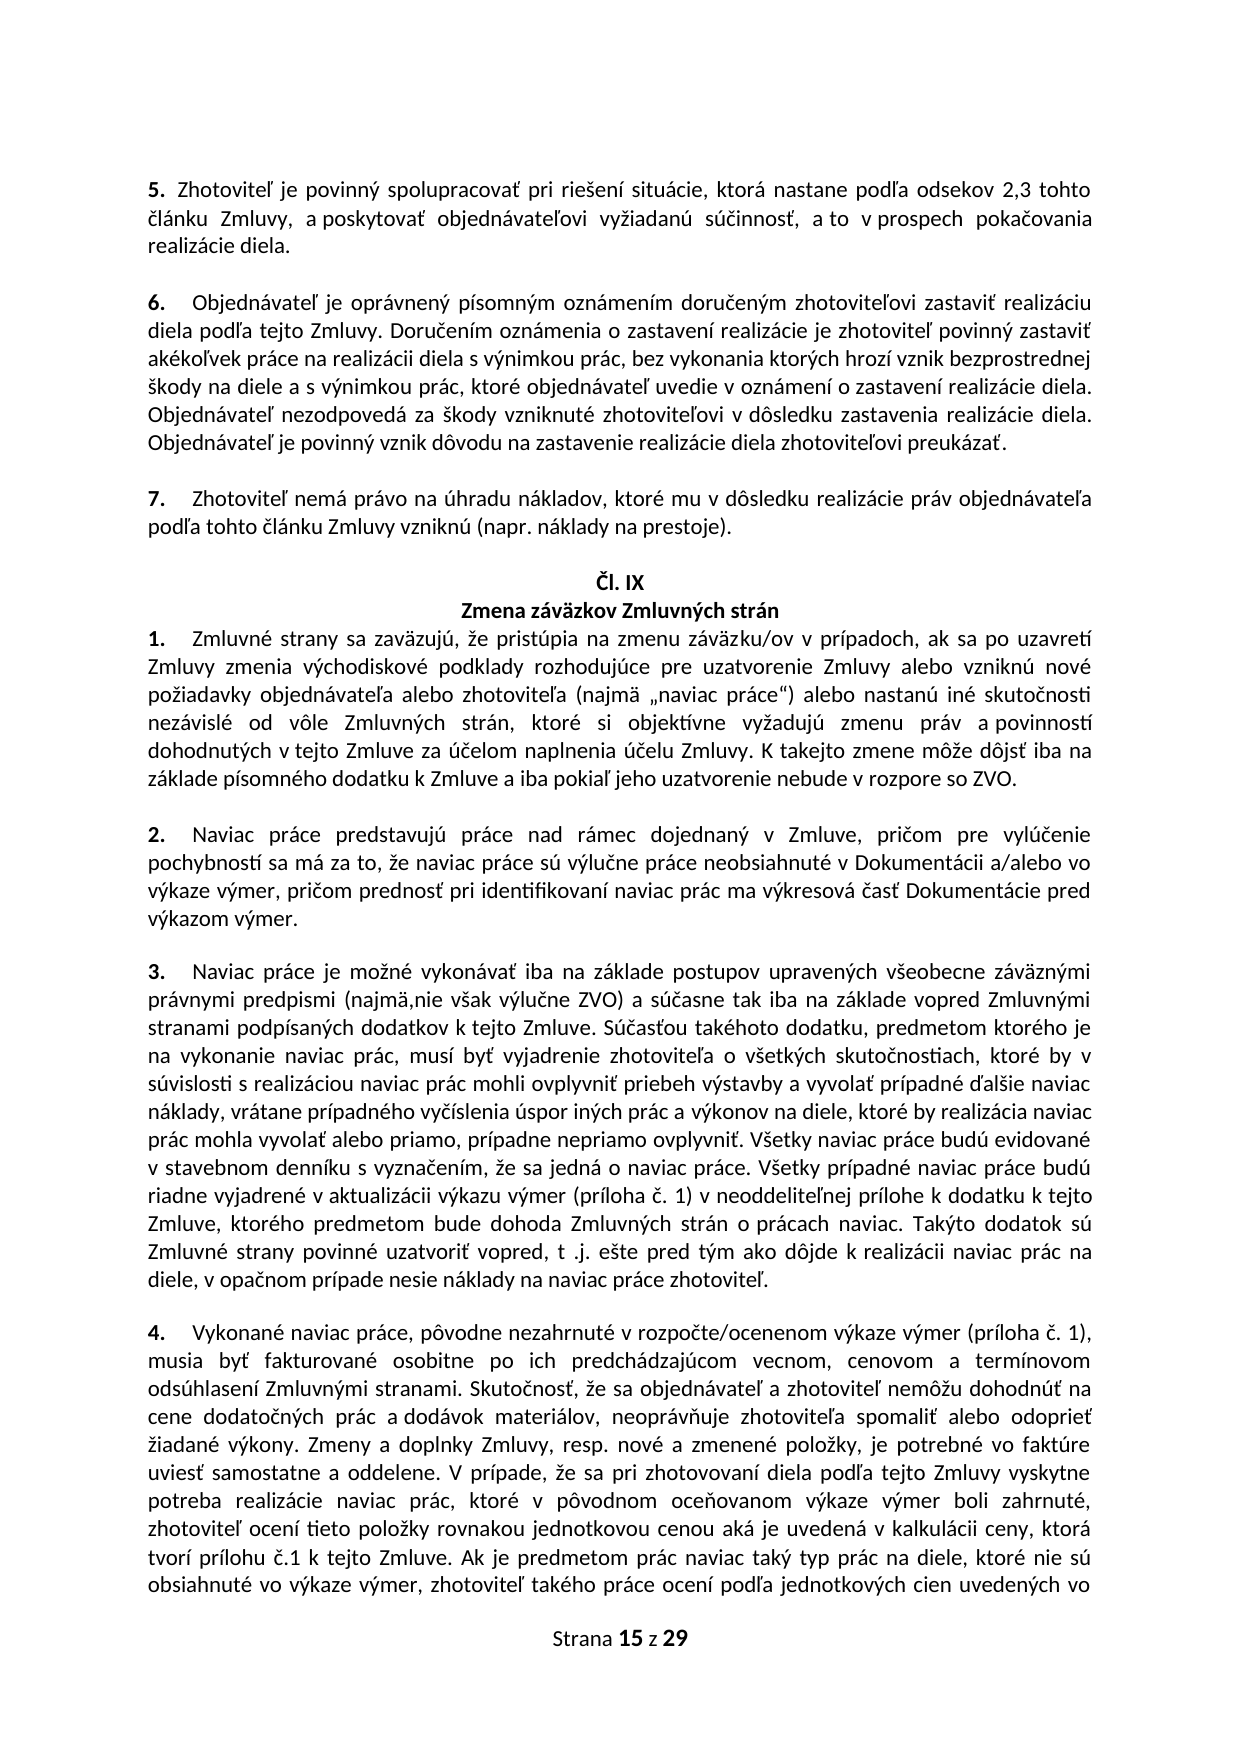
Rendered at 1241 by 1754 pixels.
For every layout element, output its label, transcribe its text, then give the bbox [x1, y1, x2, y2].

text Čl. IX [148, 568, 1093, 596]
list Zmluvné strany sa zaväzujú, že pristúpia na zmenu záväzku/ov v prípadoch, ak sa po uzavretí Zmluvy zmenia východiskové podklady rozhodujúce pre uzatvorenie Zmluvy alebo vzniknú nové požiadavky objednávateľa alebo zhotoviteľa (najmä „naviac práce“) alebo nastanú iné skutočnosti nezávislé od vôle Zmluvných strán, ktoré si objektívne vyžadujú zmenu práv a povinností dohodnutých v tejto Zmluve za účelom naplnenia účelu Zmluvy. K takejto zmene môže dôjsť iba na základe písomného dodatku k Zmluve a iba pokiaľ jeho uzatvorenie nebude v rozpore so ZVO. [148, 624, 1093, 792]
list Objednávateľ je oprávnený písomným oznámením doručeným zhotoviteľovi zastaviť realizáciu diela podľa tejto Zmluvy. Doručením oznámenia o zastavení realizácie je zhotoviteľ povinný zastaviť akékoľvek práce na realizácii diela s výnimkou prác, bez vykonania ktorých hrozí vznik bezprostrednej škody na diele a s výnimkou prác, ktoré objednávateľ uvedie v oznámení o zastavení realizácie diela. Objednávateľ nezodpovedá za škody vzniknuté zhotoviteľovi v dôsledku zastavenia realizácie diela. Objednávateľ je povinný vznik dôvodu na zastavenie realizácie diela zhotoviteľovi preukázať. [148, 288, 1093, 456]
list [148, 1318, 1093, 1599]
list Naviac práce je možné vykonávať iba na základe postupov upravených všeobecne záväznými právnymi predpismi (najmä,nie však výlučne ZVO) a súčasne tak iba na základe vopred Zmluvnými stranami podpísaných dodatkov k tejto Zmluve. Súčasťou takéhoto dodatku, predmetom ktorého je na vykonanie naviac prác, musí byť vyjadrenie zhotoviteľa o všetkých skutočnostiach, ktoré by v súvislosti s realizáciou naviac prác mohli ovplyvniť priebeh výstavby a vyvolať prípadné ďalšie naviac náklady, vrátane prípadného vyčíslenia úspor iných prác a výkonov na diele, ktoré by realizácia naviac prác mohla vyvolať alebo priamo, prípadne nepriamo ovplyvniť. Všetky naviac práce budú evidované v stavebnom denníku s vyznačením, že sa jedná o naviac práce. Všetky prípadné naviac práce budú riadne vyjadrené v aktualizácii výkazu výmer (príloha č. 1) v neoddeliteľnej prílohe k dodatku k tejto Zmluve, ktorého predmetom bude dohoda Zmluvných strán o prácach naviac. Takýto dodatok sú Zmluvné strany povinné uzatvoriť vopred, t .j. ešte pred tým ako dôjde k realizácii naviac prác na diele, v opačnom prípade nesie náklady na naviac práce zhotoviteľ. [148, 957, 1093, 1293]
list Naviac práce predstavujú práce nad rámec dojednaný v Zmluve, pričom pre vylúčenie pochybností sa má za to, že naviac práce sú výlučne práce neobsiahnuté v Dokumentácii a/alebo vo výkaze výmer, pričom prednosť pri identifikovaní naviac prác ma výkresová časť Dokumentácie pred výkazom výmer. [148, 820, 1093, 932]
list Zhotoviteľ nemá právo na úhradu nákladov, ktoré mu v dôsledku realizácie práv objednávateľa podľa tohto článku Zmluvy vzniknú (napr. náklady na prestoje). [148, 484, 1093, 540]
list Zhotoviteľ je povinný spolupracovať pri riešení situácie, ktorá nastane podľa odsekov 2,3 tohto článku Zmluvy, a poskytovať objednávateľovi vyžiadanú súčinnosť, a to v prospech pokačovania realizácie diela. [148, 176, 1093, 260]
text Zmena záväzkov Zmluvných strán [148, 596, 1093, 624]
